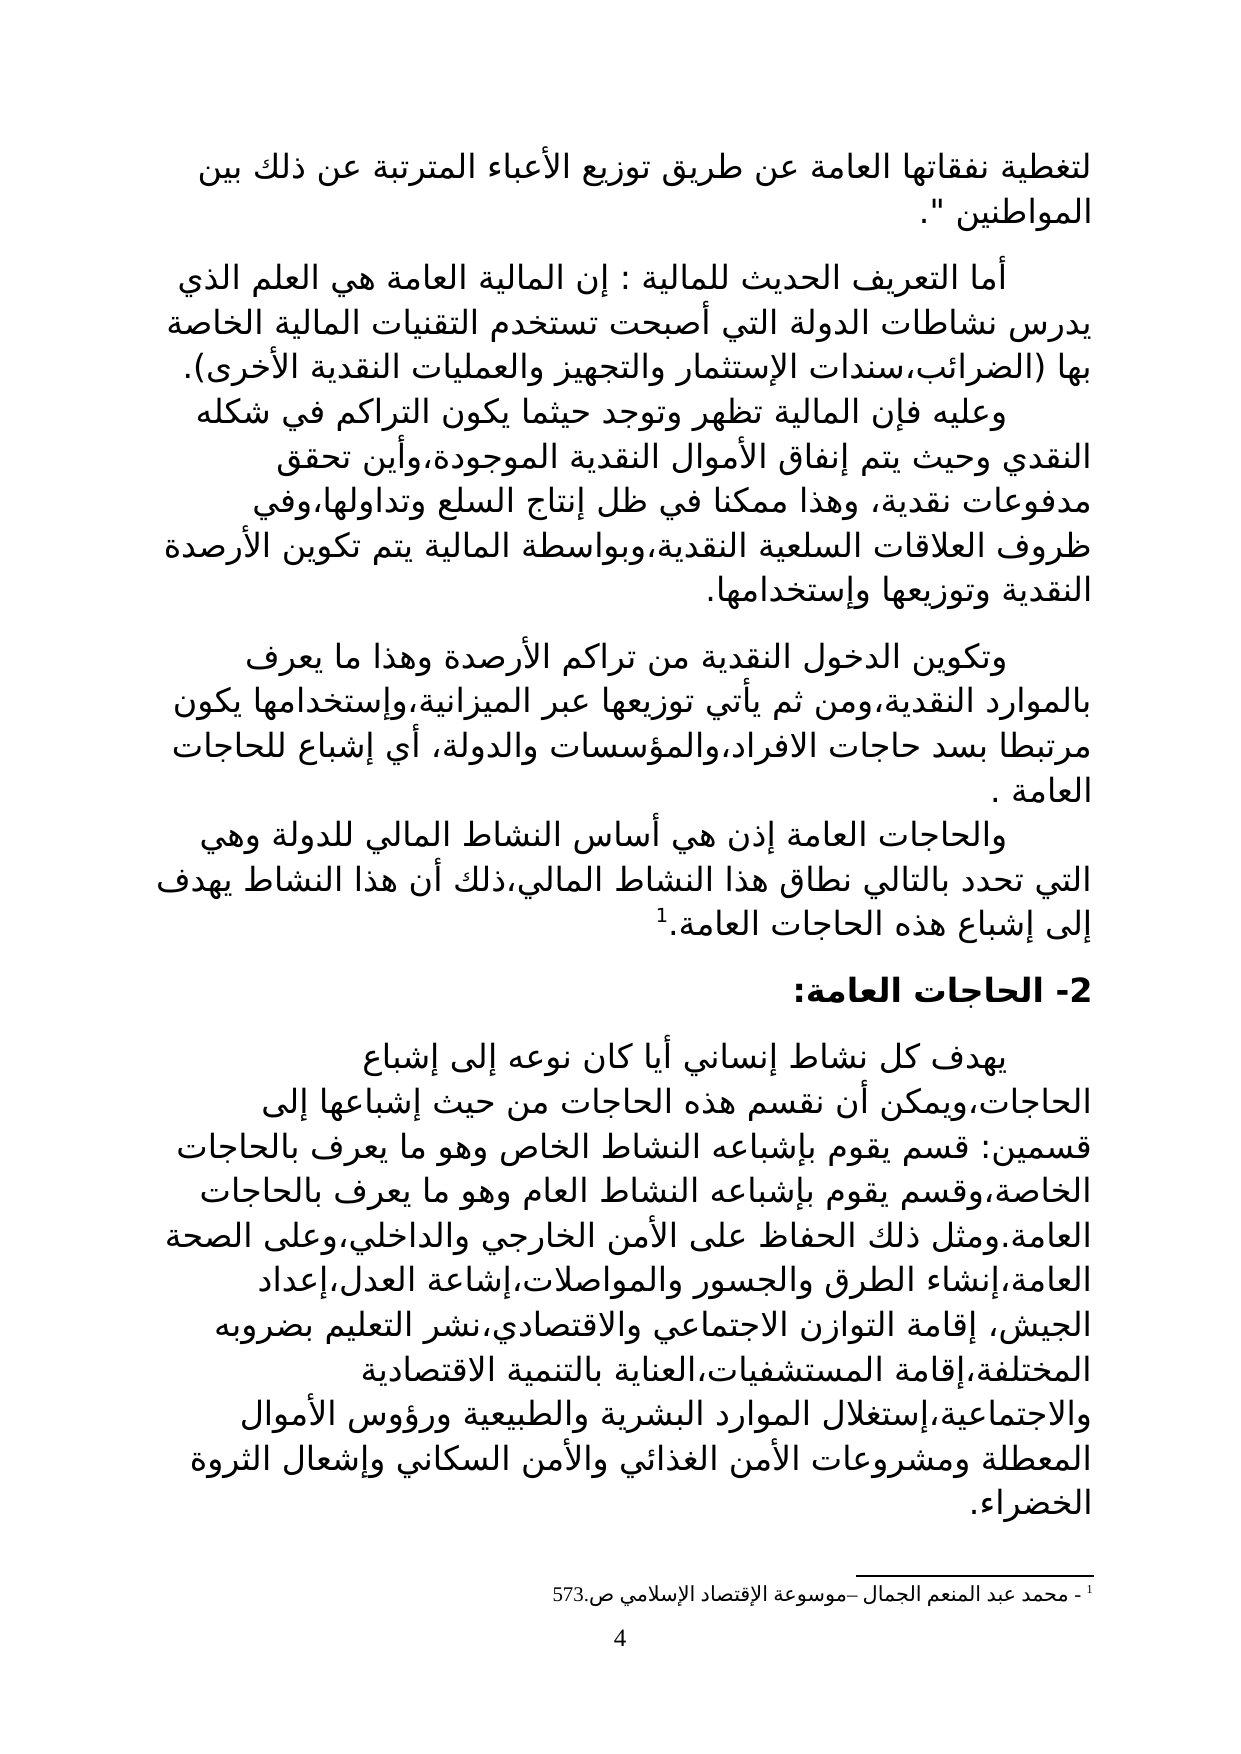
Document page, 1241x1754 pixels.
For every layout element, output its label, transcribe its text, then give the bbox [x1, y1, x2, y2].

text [148, 148, 1093, 231]
text أما التعريف الحديث للمالية : إن المالية العامة هي العلم الذي يدرس نشاطات الدولة التي أصبحت تستخدم التقنيات المالية الخاصة بها (الضرائب،سندات الإستثمار والتجهيز والعمليات النقدية الأخرى). [148, 259, 1093, 387]
text وعليه فإن المالية تظهر وتوجد حيثما يكون التراكم في شكله النقدي وحيث يتم إنفاق الأموال النقدية الموجودة،وأين تحقق مدفوعات نقدية، وهذا ممكنا في ظل إنتاج السلع وتداولها،وفي ظروف العلاقات السلعية النقدية،وبواسطة المالية يتم تكوين الأرصدة النقدية وتوزيعها وإستخدامها. [148, 392, 1093, 610]
text والحاجات العامة إذن هي أساس النشاط المالي للدولة وهي التي تحدد بالتالي نطاق هذا النشاط المالي،ذلك أن هذا النشاط يهدف إلى إشباع هذه الحاجات العامة. [148, 816, 1093, 944]
text يهدف كل نشاط إنساني أيا كان نوعه إلى إشباع الحاجات،ويمكن أن نقسم هذه الحاجات من حيث إشباعها إلى قسمين: قسم يقوم بإشباعه النشاط الخاص وهو ما يعرف بالحاجات الخاصة،وقسم يقوم بإشباعه النشاط العام وهو ما يعرف بالحاجات العامة.ومثل ذلك الحفاظ على الأمن الخارجي والداخلي،وعلى الصحة العامة،إنشاء الطرق والجسور والمواصلات،إشاعة العدل،إعداد الجيش، إقامة التوازن الاجتماعي والاقتصادي،نشر التعليم بضروبه المختلفة،إقامة المستشفيات،العناية بالتنمية الاقتصادية والاجتماعية،إستغلال الموارد البشرية والطبيعية ورؤوس الأموال المعطلة ومشروعات الأمن الغذائي والأمن السكاني وإشعال الثروة الخضراء. [148, 1038, 1093, 1523]
text 2- الحاجات العامة: [148, 971, 1093, 1010]
text وتكوين الدخول النقدية من تراكم الأرصدة وهذا ما يعرف بالموارد النقدية،ومن ثم يأتي توزيعها عبر الميزانية،وإستخدامها يكون مرتبطا بسد حاجات الافراد،والمؤسسات والدولة، أي إشباع للحاجات العامة . [148, 637, 1093, 810]
